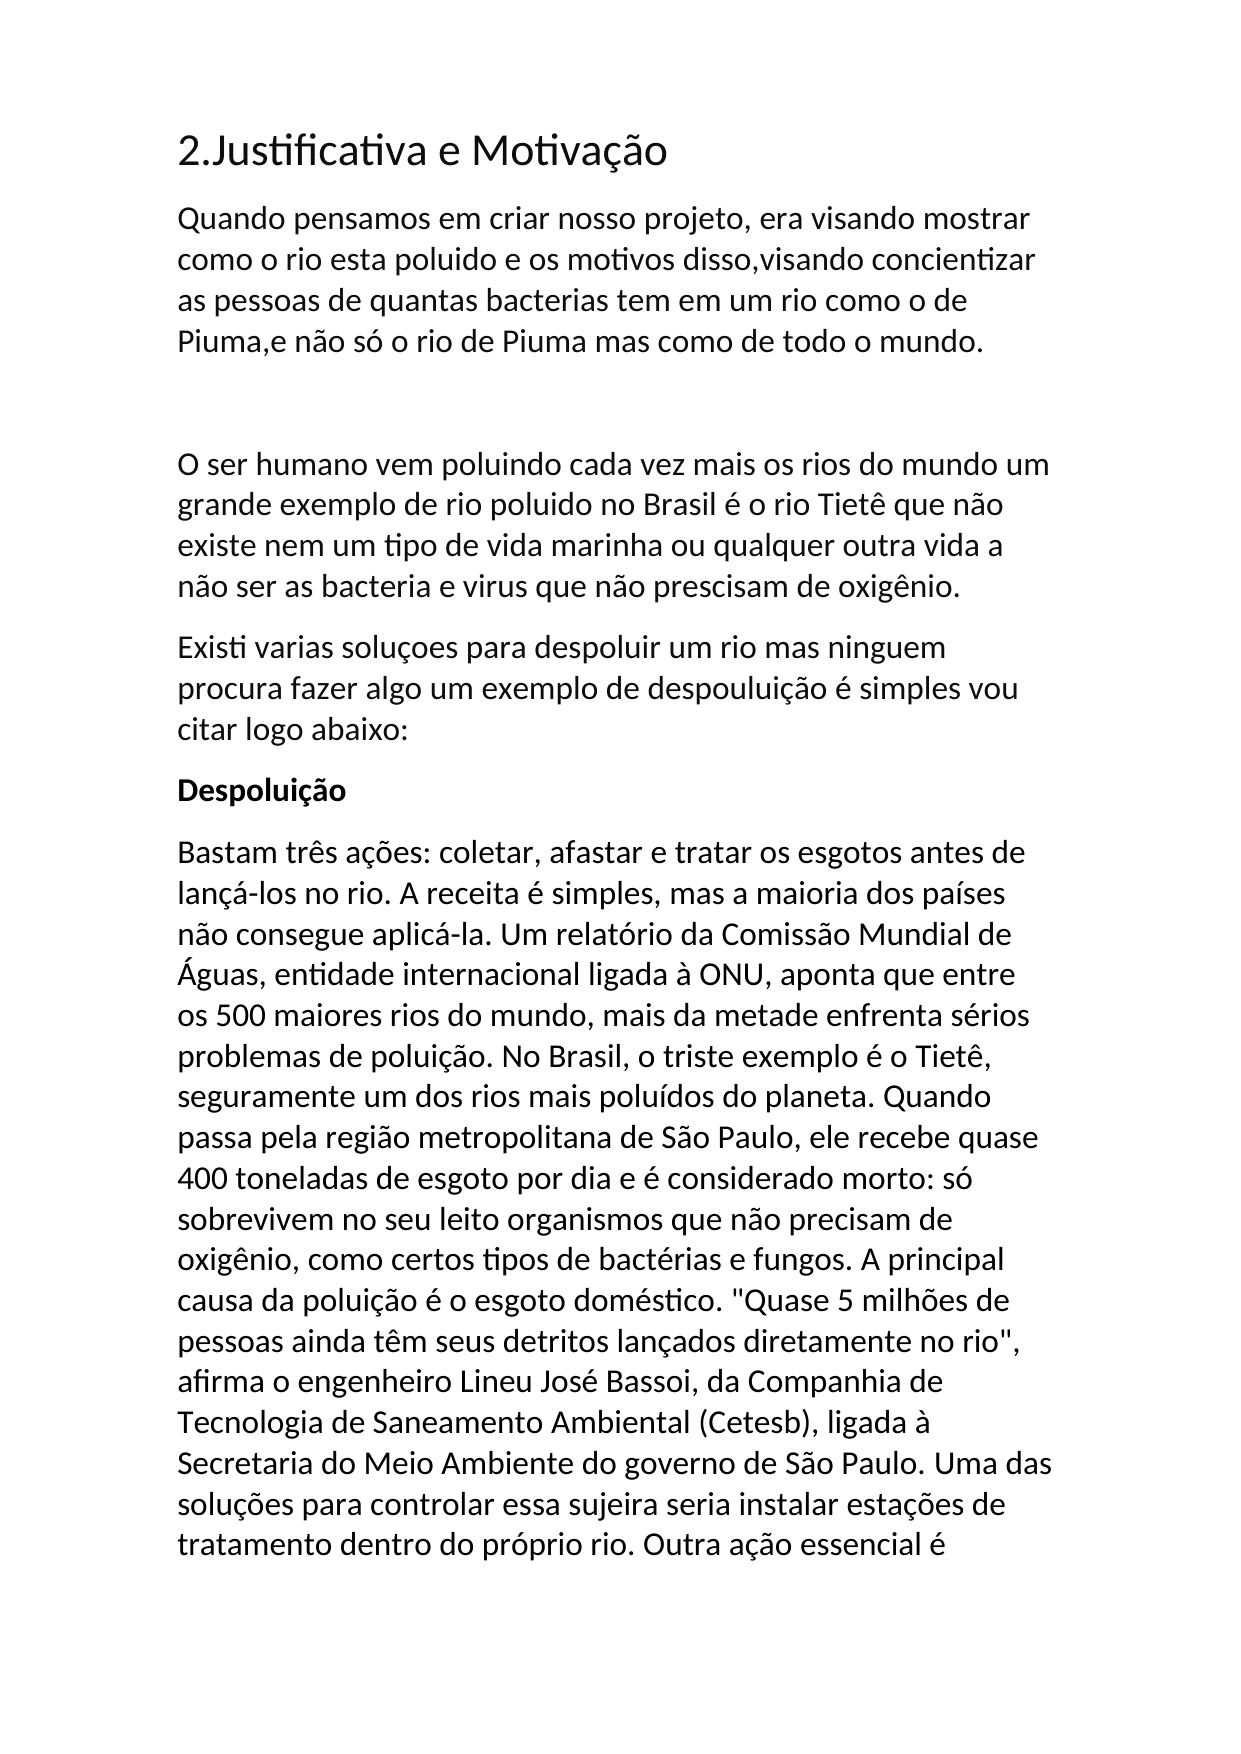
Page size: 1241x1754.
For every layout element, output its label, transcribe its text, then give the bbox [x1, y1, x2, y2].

text 2.Justificativa e Motivação [177, 121, 1053, 177]
text Existi varias soluçoes para despoluir um rio mas ninguem procura fazer algo um exemplo de despouluição é simples vou citar logo abaixo: [177, 626, 1053, 749]
text O ser humano vem poluindo cada vez mais os rios do mundo um grande exemplo de rio poluido no Brasil é o rio Tietê que não existe nem um tipo de vida marinha ou qualquer outra vida a não ser as bacteria e virus que não prescisam de oxigênio. [177, 443, 1053, 606]
text Despoluição [177, 769, 1053, 810]
text Quando pensamos em criar nosso projeto, era visando mostrar como o rio esta poluido e os motivos disso,visando concientizar as pessoas de quantas bacterias tem em um rio como o de Piuma,e não só o rio de Piuma mas como de todo o mundo. [177, 197, 1053, 360]
